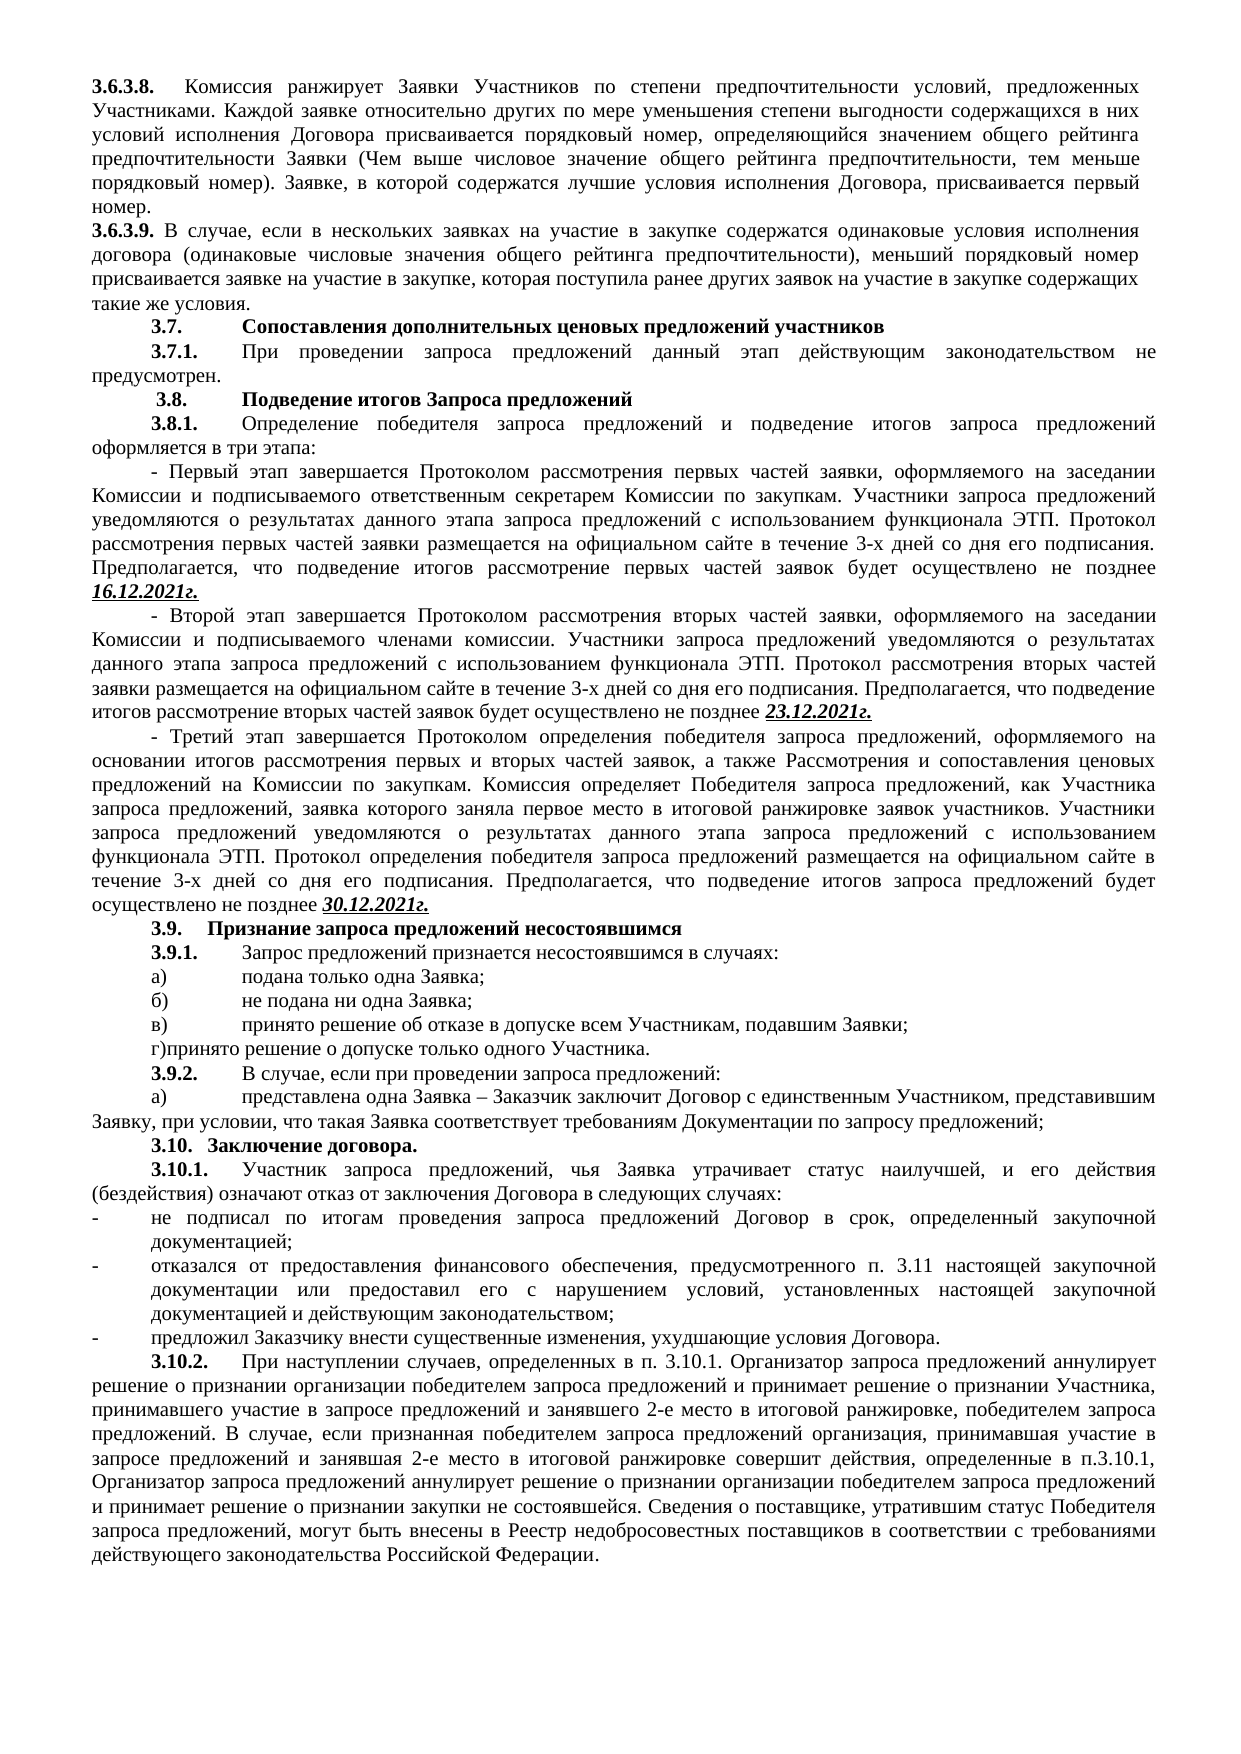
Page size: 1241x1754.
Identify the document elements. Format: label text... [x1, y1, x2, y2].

list При проведении запроса предложений данный этап действующим законодательством не предусмотрен. [92, 338, 1157, 387]
subtitle Подведение итогов Запроса предложений [92, 387, 1157, 411]
list подана только одна Заявка; [92, 964, 1157, 988]
text - Третий этап завершается Протоколом определения победителя запроса предложений, оформляемого на основании итогов рассмотрения первых и вторых частей заявок, а также Рассмотрения и сопоставления ценовых предложений на Комиссии по закупкам. Комиссия определяет Победителя запроса предложений, как Участника запроса предложений, заявка которого заняла первое место в итоговой ранжировке заявок участников. Участники запроса предложений уведомляются о результатах данного этапа запроса предложений с использованием функционала ЭТП. Протокол определения победителя запроса предложений размещается на официальном сайте в течение 3-х дней со дня его подписания. Предполагается, что подведение итогов запроса предложений будет осуществлено не позднее 30.12.2021г. [92, 723, 1157, 916]
list Определение победителя запроса предложений и подведение итогов запроса предложений оформляется в три этапа: [92, 411, 1157, 459]
list Заключение договора. [151, 1133, 1157, 1157]
list принято решение о допуске только одного Участника. [92, 1036, 1157, 1060]
text - Первый этап завершается Протоколом рассмотрения первых частей заявки, оформляемого на заседании Комиссии и подписываемого ответственным секретарем Комиссии по закупкам. Участники запроса предложений уведомляются о результатах данного этапа запроса предложений с использованием функционала ЭТП. Протокол рассмотрения первых частей заявки размещается на официальном сайте в течение 3-х дней со дня его подписания. Предполагается, что подведение итогов рассмотрение первых частей заявок будет осуществлено не позднее 16.12.2021г. [92, 459, 1157, 603]
text - Второй этап завершается Протоколом рассмотрения вторых частей заявки, оформляемого на заседании Комиссии и подписываемого членами комиссии. Участники запроса предложений уведомляются о результатах данного этапа запроса предложений с использованием функционала ЭТП. Протокол рассмотрения вторых частей заявки размещается на официальном сайте в течение 3-х дней со дня его подписания. Предполагается, что подведение итогов рассмотрение вторых частей заявок будет осуществлено не позднее 23.12.2021г. [92, 603, 1157, 723]
text 3.6.3.8. Комиссия ранжирует Заявки Участников по степени предпочтительности условий, предложенных Участниками. Каждой заявке относительно других по мере уменьшения степени выгодности содержащихся в них условий исполнения Договора присваивается порядковый номер, определяющийся значением общего рейтинга предпочтительности Заявки (Чем выше числовое значение общего рейтинга предпочтительности, тем меньше порядковый номер). Заявке, в которой содержатся лучшие условия исполнения Договора, присваивается первый номер. [92, 74, 1140, 218]
list Запрос предложений признается несостоявшимся в случаях: [92, 940, 1157, 964]
subtitle Признание запроса предложений несостоявшимся [151, 916, 1157, 940]
list Участник запроса предложений, чья Заявка утрачивает статус наилучшей, и его действия (бездействия) означают отказ от заключения Договора в следующих случаях: [92, 1157, 1157, 1205]
list принято решение об отказе в допуске всем Участникам, подавшим Заявки; [92, 1012, 1157, 1036]
list представлена одна Заявка – Заказчик заключит Договор с единственным Участником, представившим Заявку, при условии, что такая Заявка соответствует требованиям Документации по запросу предложений; [92, 1084, 1157, 1133]
list В случае, если при проведении запроса предложений: [92, 1060, 1157, 1084]
list отказался от предоставления финансового обеспечения, предусмотренного п. 3.11 настоящей закупочной документации или предоставил его с нарушением условий, установленных настоящей закупочной документацией и действующим законодательством; [92, 1253, 1157, 1325]
list не подписал по итогам проведения запроса предложений Договор в срок, определенный закупочной документацией; [92, 1205, 1157, 1253]
list предложил Заказчику внести существенные изменения, ухудшающие условия Договора. [92, 1325, 1157, 1349]
list При наступлении случаев, определенных в п. 3.10.1. Организатор запроса предложений аннулирует решение о признании организации победителем запроса предложений и принимает решение о признании Участника, принимавшего участие в запросе предложений и занявшего 2-е место в итоговой ранжировке, победителем запроса предложений. В случае, если признанная победителем запроса предложений организация, принимавшая участие в запросе предложений и занявшая 2-е место в итоговой ранжировке совершит действия, определенные в п.3.10.1, Организатор запроса предложений аннулирует решение о признании организации победителем запроса предложений и принимает решение о признании закупки не состоявшейся. Сведения о поставщике, утратившим статус Победителя запроса предложений, могут быть внесены в Реестр недобросовестных поставщиков в соответствии с требованиями действующего законодательства Российской Федерации. [92, 1349, 1157, 1566]
list не подана ни одна Заявка; [92, 988, 1157, 1012]
subtitle Сопоставления дополнительных ценовых предложений участников [151, 314, 1157, 338]
text 3.6.3.9. В случае, если в нескольких заявках на участие в закупке содержатся одинаковые условия исполнения договора (одинаковые числовые значения общего рейтинга предпочтительности), меньший порядковый номер присваивается заявке на участие в закупке, которая поступила ранее других заявок на участие в закупке содержащих такие же условия. [92, 218, 1140, 314]
